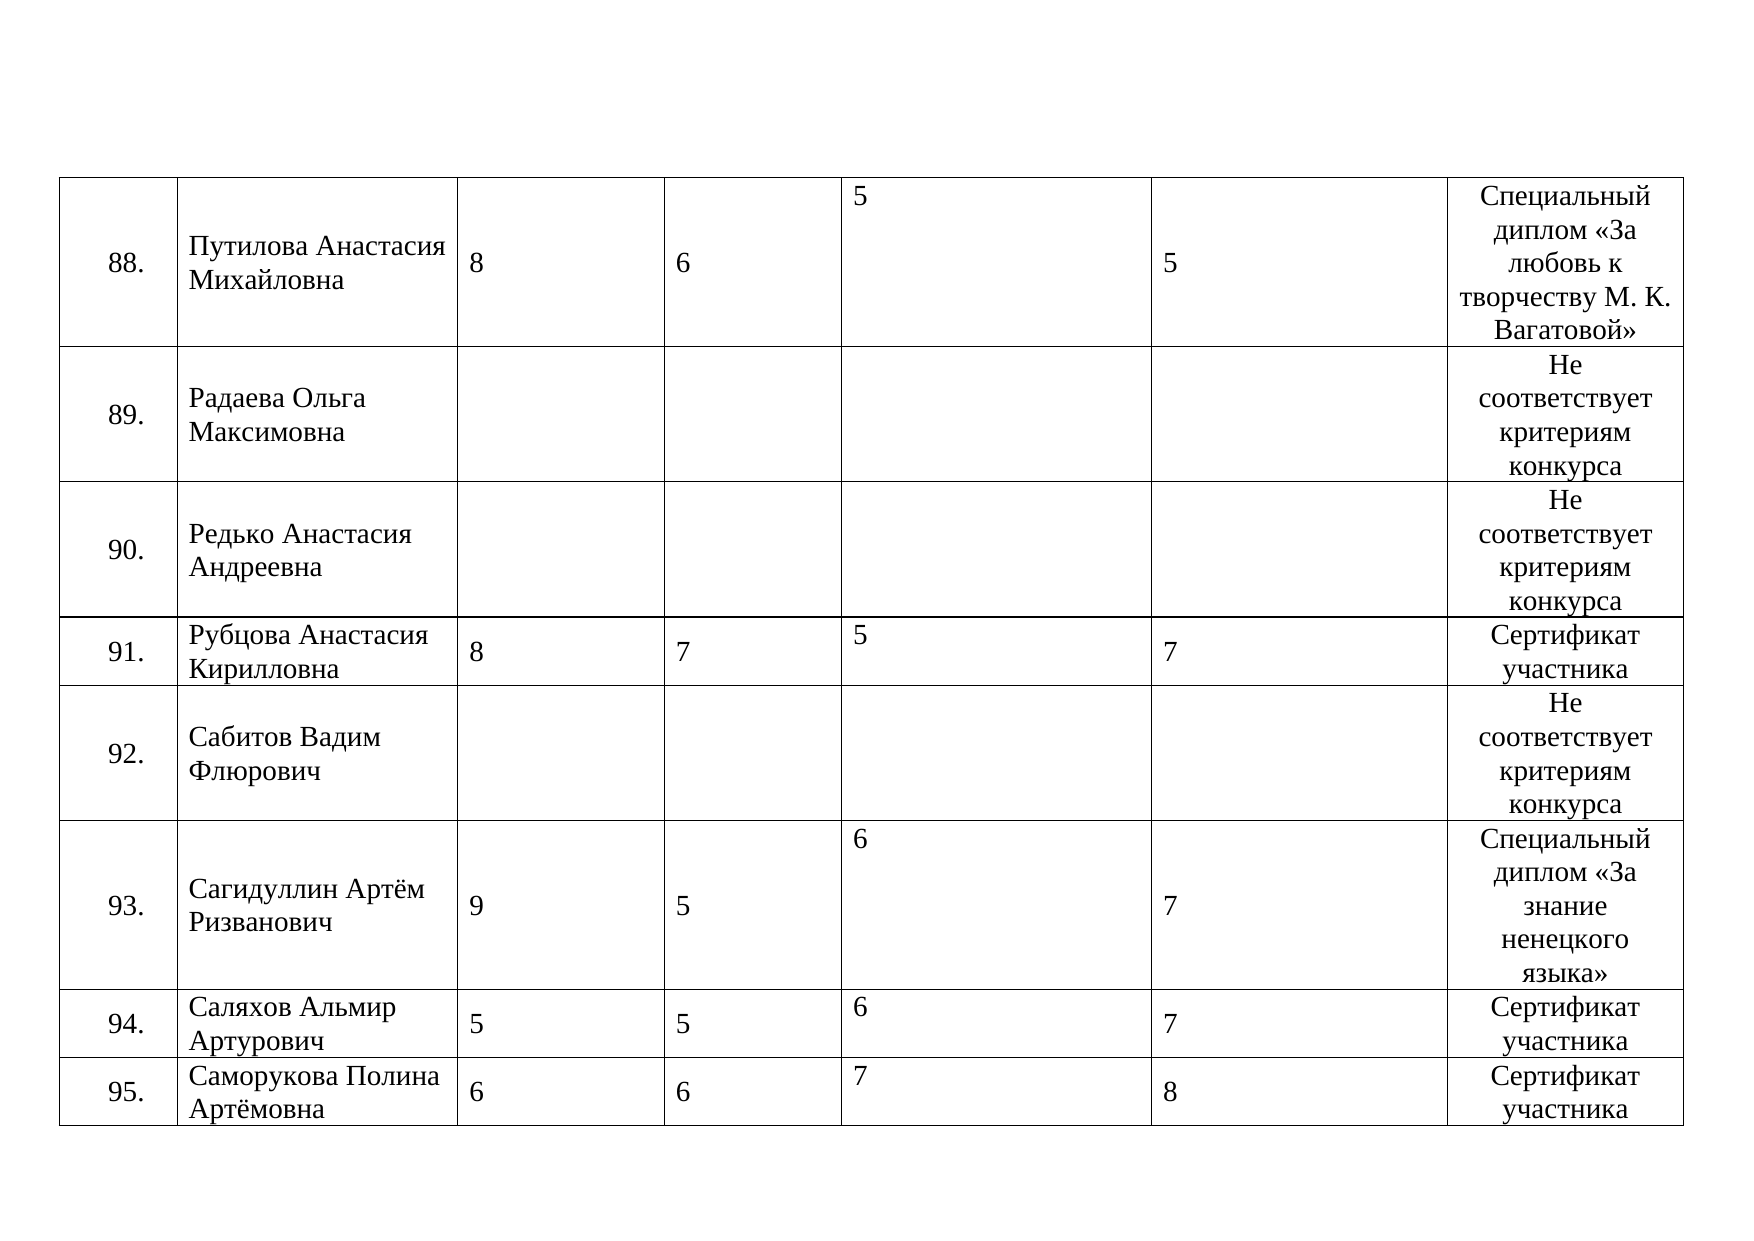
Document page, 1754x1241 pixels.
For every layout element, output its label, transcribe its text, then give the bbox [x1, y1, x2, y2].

table_cell 8 [458, 178, 664, 346]
table_cell Сертификат участника [1448, 990, 1683, 1057]
table_cell 5 [842, 178, 1151, 346]
table_cell 8 [458, 618, 664, 684]
table_cell 6 [842, 821, 1151, 988]
table_cell 7 [1152, 821, 1447, 988]
table_cell Не соответствует критериям конкурса [1448, 347, 1683, 481]
table_cell 7 [665, 618, 841, 684]
table_cell 5 [842, 618, 1151, 684]
table_cell [458, 482, 664, 616]
table_cell Саморукова Полина Артёмовна [178, 1058, 457, 1125]
table_cell 7 [842, 1058, 1151, 1125]
table_cell 7 [1152, 990, 1447, 1057]
table_cell Сагидуллин Артём Ризванович [178, 821, 457, 988]
table_cell [842, 686, 1151, 820]
table_cell [1152, 347, 1447, 481]
table_cell [1152, 482, 1447, 616]
table_cell 5 [1152, 178, 1447, 346]
table_cell Радаева Ольга Максимовна [178, 347, 457, 481]
table_cell Специальный диплом «За знание ненецкого языка» [1448, 821, 1683, 988]
table_cell [60, 482, 177, 616]
table_cell 6 [665, 1058, 841, 1125]
table_cell 9 [458, 821, 664, 988]
table_cell Сертификат участника [1448, 618, 1683, 684]
table_cell [842, 482, 1151, 616]
table_cell Рубцова Анастасия Кирилловна [178, 618, 457, 684]
table_cell 5 [665, 990, 841, 1057]
table_cell [665, 347, 841, 481]
table_cell [665, 482, 841, 616]
table_cell Сабитов Вадим Флюрович [178, 686, 457, 820]
table_cell 8 [1152, 1058, 1447, 1125]
table_cell [60, 686, 177, 820]
table_cell [60, 1058, 177, 1125]
table_cell Путилова Анастасия Михайловна [178, 178, 457, 346]
table_cell [842, 347, 1151, 481]
table_cell [60, 347, 177, 481]
table_cell [458, 347, 664, 481]
table_cell [60, 178, 177, 346]
table_cell Не соответствует критериям конкурса [1448, 686, 1683, 820]
table_cell Не соответствует критериям конкурса [1448, 482, 1683, 616]
table_cell 6 [458, 1058, 664, 1125]
table_cell 6 [842, 990, 1151, 1057]
table_cell 6 [665, 178, 841, 346]
table_cell Сертификат участника [1448, 1058, 1683, 1125]
table_cell 5 [458, 990, 664, 1057]
table_cell [60, 821, 177, 988]
table_cell [60, 618, 177, 684]
table_cell Редько Анастасия Андреевна [178, 482, 457, 616]
table_cell [1152, 686, 1447, 820]
table_cell Саляхов Альмир Артурович [178, 990, 457, 1057]
table_cell [60, 990, 177, 1057]
table_cell [458, 686, 664, 820]
table_cell Специальный диплом «За любовь к творчеству М. К. Вагатовой» [1448, 178, 1683, 346]
table_cell 7 [1152, 618, 1447, 684]
table_cell [665, 686, 841, 820]
table_cell 5 [665, 821, 841, 988]
